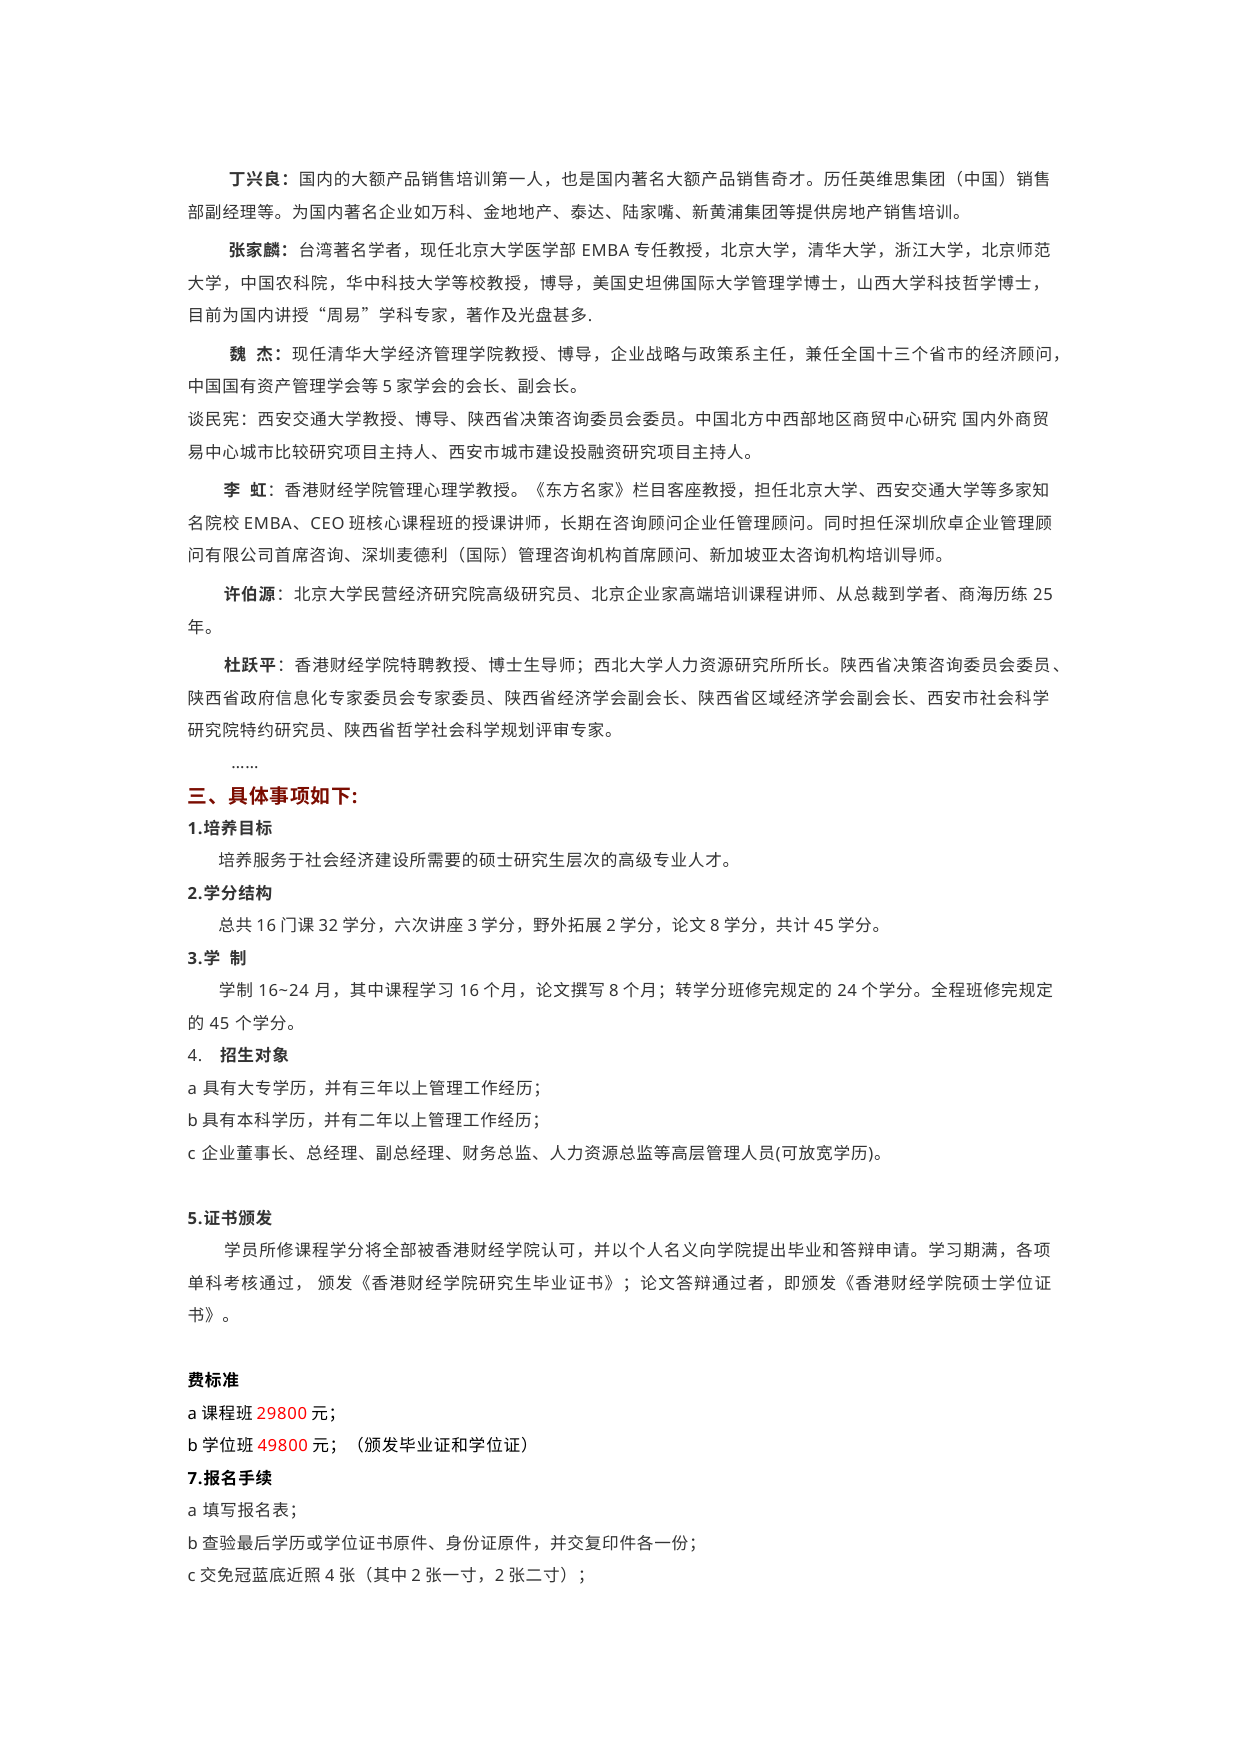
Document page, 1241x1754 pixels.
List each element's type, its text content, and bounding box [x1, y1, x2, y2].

text 1.培养目标 [187, 811, 1053, 843]
text b学位班49800元；（颁发毕业证和学位证） [187, 1428, 1053, 1461]
text 2.学分结构 [187, 876, 1053, 908]
text a 具有大专学历，并有三年以上管理工作经历； [187, 1071, 1053, 1103]
text 丁兴良：国内的大额产品销售培训第一人，也是国内著名大额产品销售奇才。历任英维思集团（中国）销售部副经理等。为国内著名企业如万科、金地地产、泰达、陆家嘴、新黄浦集团等提供房地产销售培训。 [187, 162, 1053, 227]
text c 企业董事长、总经理、副总经理、财务总监、人力资源总监等高层管理人员(可放宽学历)。 [187, 1136, 1053, 1168]
text c交免冠蓝底近照4张（其中2张一寸，2张二寸）； [187, 1558, 1053, 1591]
text 总共16门课32学分，六次讲座3学分，野外拓展2学分，论文8学分，共计45学分。 [187, 908, 1053, 941]
text 三、具体事项如下: [187, 778, 1053, 811]
text 李 虹：香港财经学院管理心理学教授。《东方名家》栏目客座教授，担任北京大学、西安交通大学等多家知名院校EMBA、CEO班核心课程班的授课讲师，长期在咨询顾问企业任管理顾问。同时担任深圳欣卓企业管理顾问有限公司首席咨询、深圳麦德利（国际）管理咨询机构首席顾问、新加坡亚太咨询机构培训导师。 [187, 473, 1053, 571]
text b查验最后学历或学位证书原件、身份证原件，并交复印件各一份； [187, 1526, 1053, 1558]
text 费标准 [187, 1363, 1053, 1396]
text a课程班29800元； [187, 1396, 1053, 1428]
text 7.报名手续 [187, 1461, 1053, 1493]
text 魏 杰：现任清华大学经济管理学院教授、博导，企业战略与政策系主任，兼任全国十三个省市的经济顾问，中国国有资产管理学会等5家学会的会长、副会长。 [187, 337, 1053, 402]
text 谈民宪：西安交通大学教授、博导、陕西省决策咨询委员会委员。中国北方中西部地区商贸中心研究 国内外商贸易中心城市比较研究项目主持人、西安市城市建设投融资研究项目主持人。 [187, 402, 1053, 467]
text 学制 16~24 月，其中课程学习 16个月，论文撰写8个月；转学分班修完规定的 24个学分。全程班修完规定的 45 个学分。 [187, 973, 1053, 1038]
text …… [187, 746, 1053, 778]
text 3.学 制 [187, 941, 1053, 973]
text a 填写报名表； [187, 1493, 1053, 1526]
text 培养服务于社会经济建设所需要的硕士研究生层次的高级专业人才。 [187, 843, 1053, 876]
text 许伯源：北京大学民营经济研究院高级研究员、北京企业家高端培训课程讲师、从总裁到学者、商海历练25年。 [187, 577, 1053, 642]
text 张家麟：台湾著名学者，现任北京大学医学部EMBA专任教授，北京大学，清华大学，浙江大学，北京师范大学，中国农科院，华中科技大学等校教授，博导，美国史坦佛国际大学管理学博士，山西大学科技哲学博士，目前为国内讲授“周易”学科专家，著作及光盘甚多. [187, 233, 1053, 331]
list 招生对象 [187, 1038, 1053, 1071]
text 杜跃平：香港财经学院特聘教授、博士生导师；西北大学人力资源研究所所长。陕西省决策咨询委员会委员、陕西省政府信息化专家委员会专家委员、陕西省经济学会副会长、陕西省区域经济学会副会长、西安市社会科学研究院特约研究员、陕西省哲学社会科学规划评审专家。 [187, 648, 1053, 746]
text b具有本科学历，并有二年以上管理工作经历； [187, 1103, 1053, 1136]
text 5.证书颁发 [187, 1201, 1053, 1233]
text 学员所修课程学分将全部被香港财经学院认可，并以个人名义向学院提出毕业和答辩申请。学习期满，各项单科考核通过， 颁发《香港财经学院研究生毕业证书》；论文答辩通过者，即颁发《香港财经学院硕士学位证书》。 [187, 1233, 1053, 1331]
